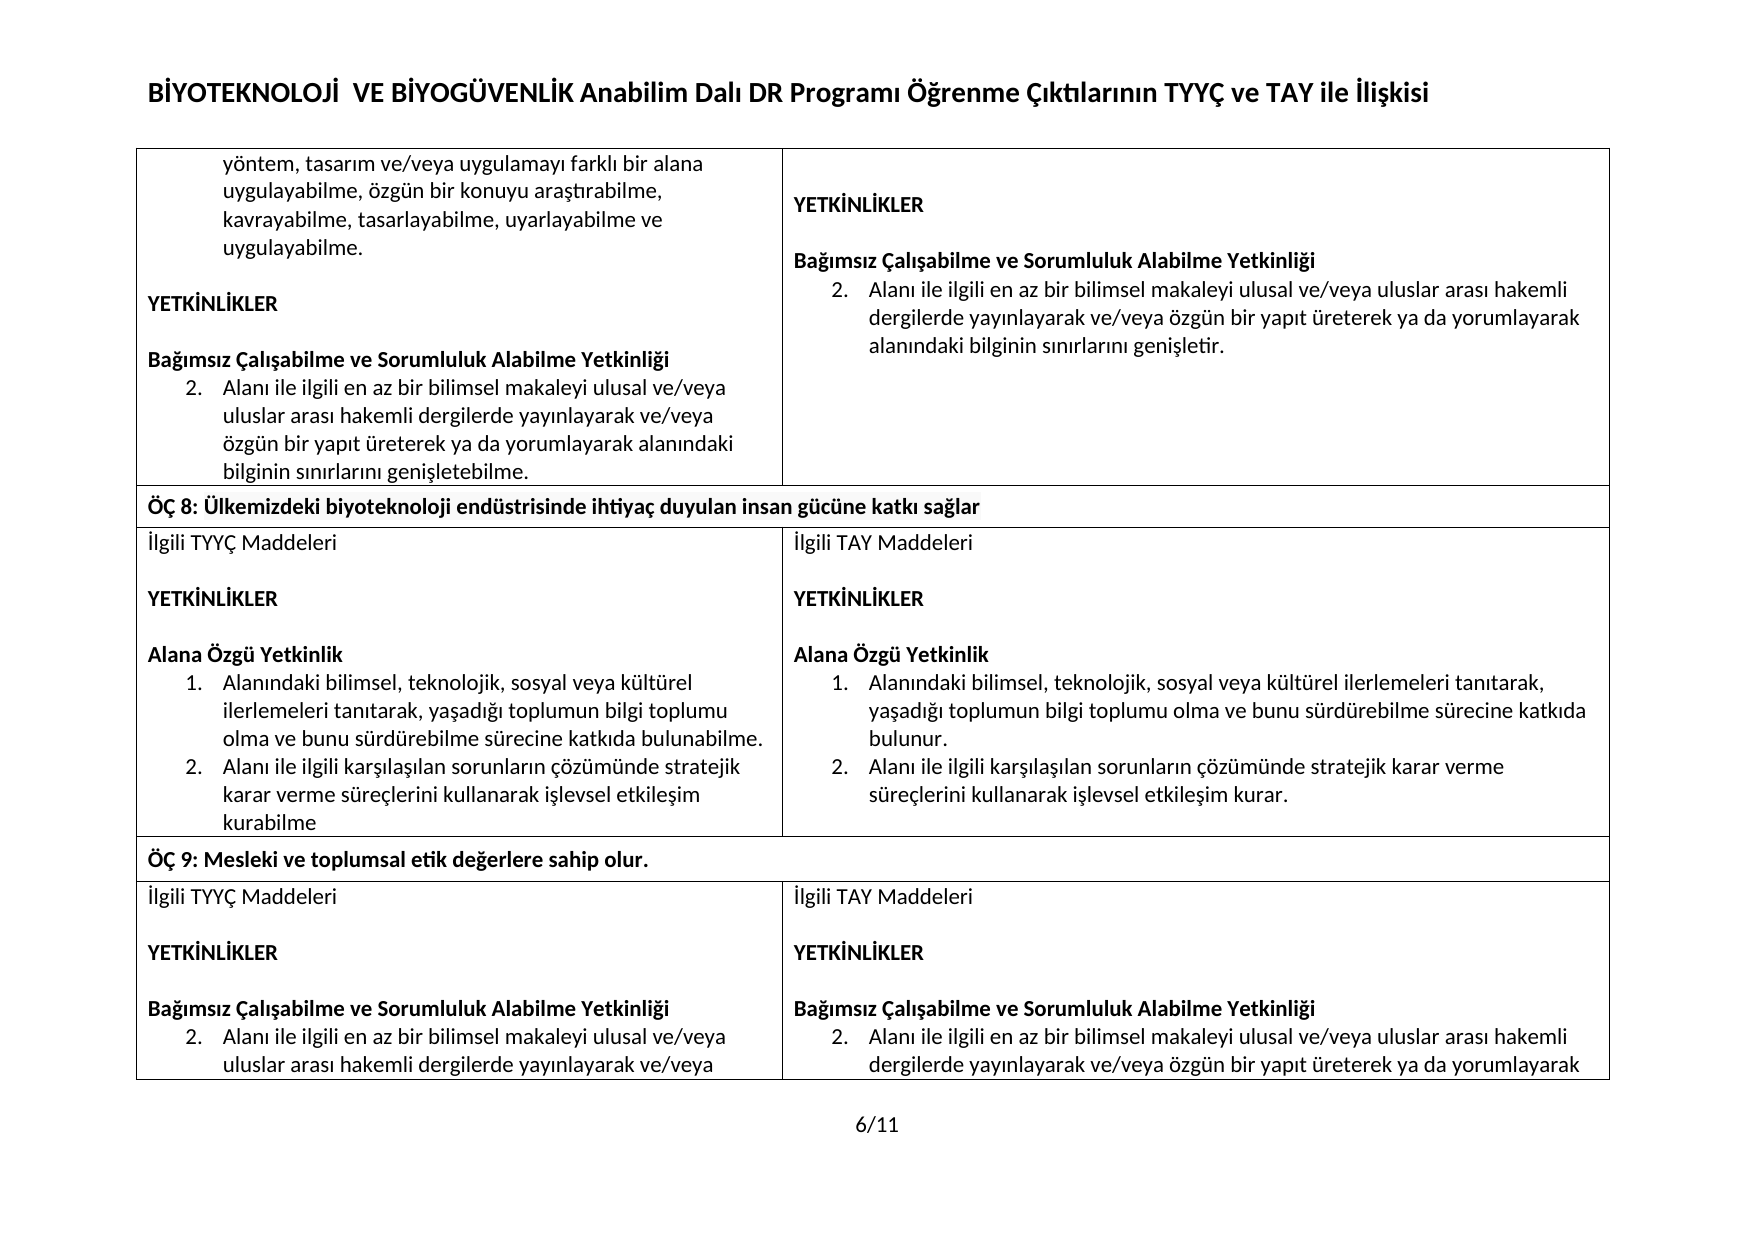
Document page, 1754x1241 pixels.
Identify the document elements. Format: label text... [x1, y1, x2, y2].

table_cell ÖÇ 9: Mesleki ve toplumsal etik değerlere sahip olur. [137, 837, 1609, 881]
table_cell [137, 882, 782, 1078]
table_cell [783, 882, 1609, 1078]
table_cell ÖÇ 8: Ülkemizdeki biyoteknoloji endüstrisinde ihtiyaç duyulan insan gücüne katkı sağlar [137, 486, 1609, 527]
table_cell İlgili TYYÇ Maddeleri YETKİNLİKLER Alana Özgü Yetkinlik Alanındaki bilimsel, teknolojik, sosyal veya kültürel ilerlemeleri tanıtarak, yaşadığı toplumun bilgi toplumu olma ve bunu sürdürebilme sürecine katkıda bulunabilme. Alanı ile ilgili karşılaşılan sorunların çözümünde stratejik karar verme süreçlerini kullanarak işlevsel etkileşim kurabilme [137, 528, 782, 836]
table_cell İlgili TAY Maddeleri YETKİNLİKLER Alana Özgü Yetkinlik Alanındaki bilimsel, teknolojik, sosyal veya kültürel ilerlemeleri tanıtarak, yaşadığı toplumun bilgi toplumu olma ve bunu sürdürebilme sürecine katkıda bulunur. Alanı ile ilgili karşılaşılan sorunların çözümünde stratejik karar verme süreçlerini kullanarak işlevsel etkileşim kurar. [783, 528, 1609, 836]
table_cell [783, 149, 1609, 485]
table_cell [137, 149, 782, 485]
